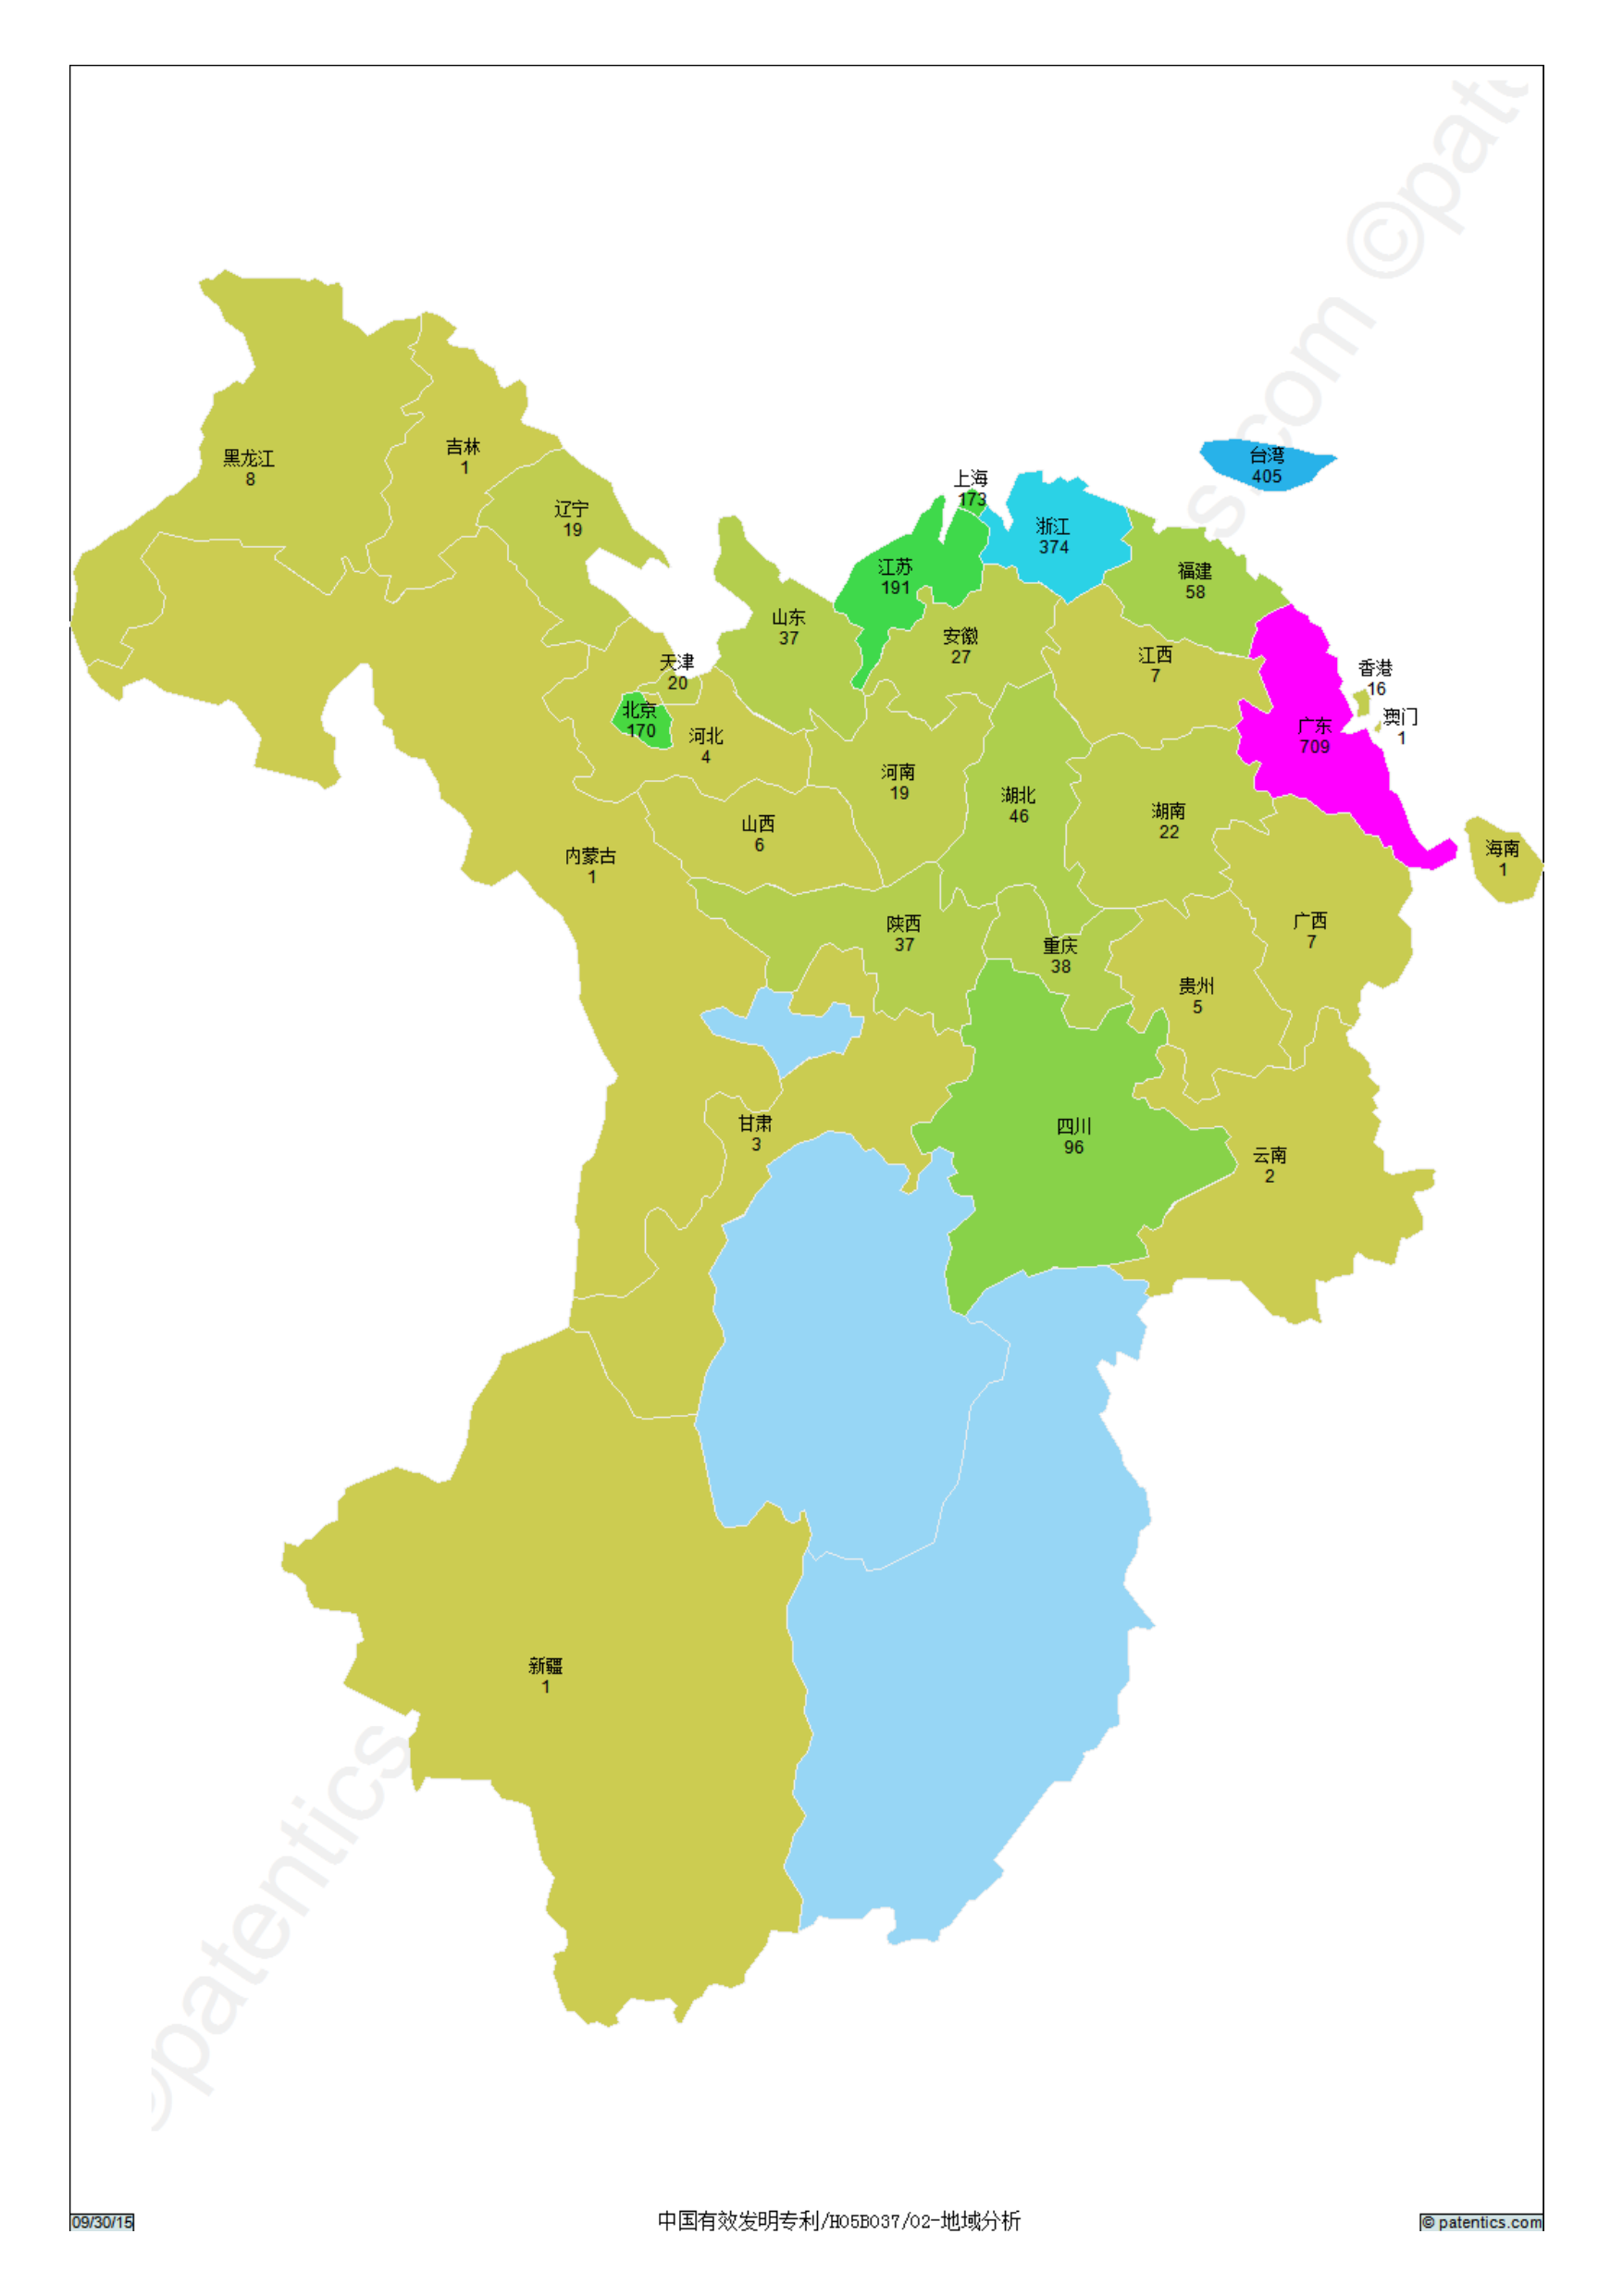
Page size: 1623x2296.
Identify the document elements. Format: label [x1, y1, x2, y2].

picture [69, 65, 1544, 2231]
